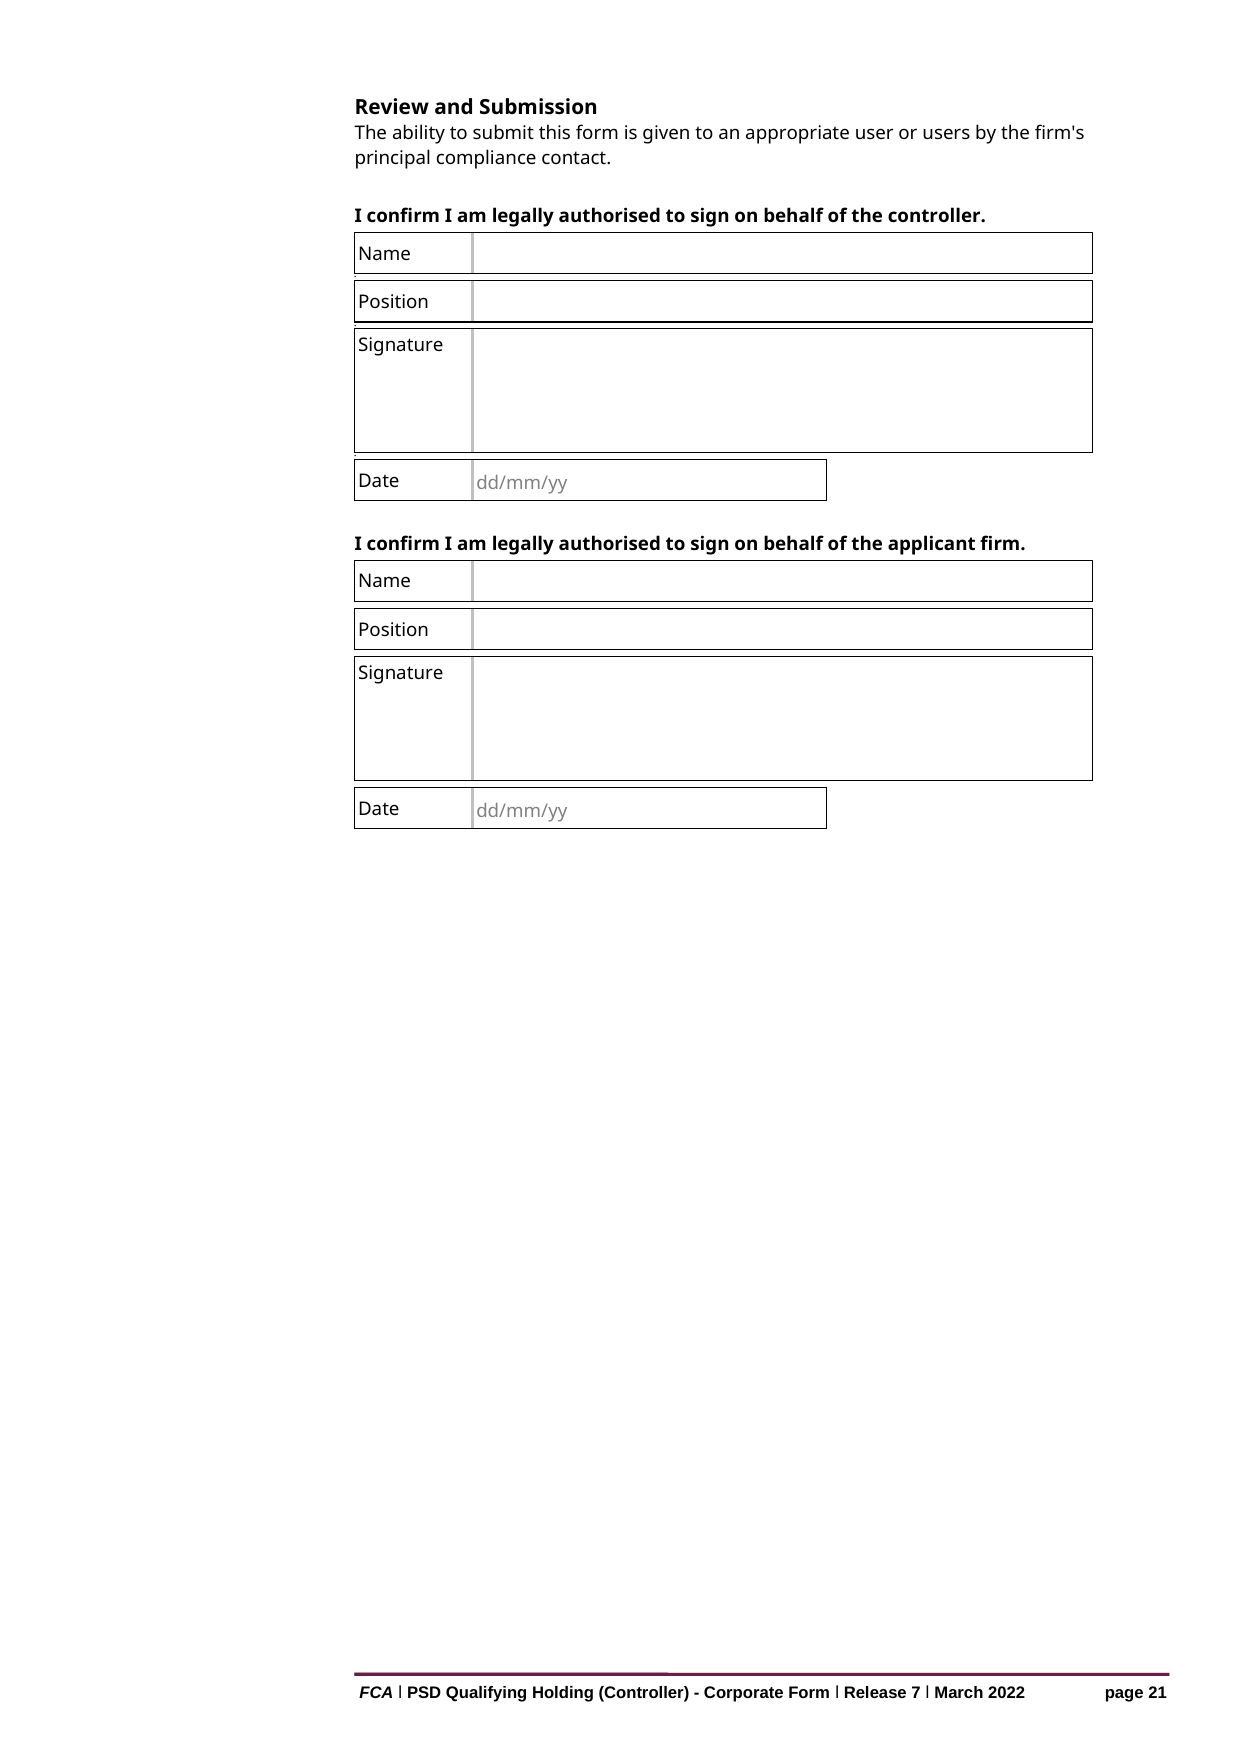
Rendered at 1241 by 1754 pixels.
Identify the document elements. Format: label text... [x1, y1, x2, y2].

table_header dd/mm/yy [474, 788, 826, 828]
text I confirm I am legally authorised to sign on behalf of the applicant firm. [354, 531, 1093, 556]
table_header Position [355, 281, 471, 321]
table_header Date [355, 460, 471, 500]
table_header [474, 561, 1092, 601]
text Review and Submission The ability to submit this form is given to an appropriate user or users by the firm's principal compliance contact. [354, 94, 1093, 169]
table_header Position [355, 609, 471, 649]
table_header [474, 609, 1092, 649]
table_header Name [355, 561, 471, 601]
table_header [474, 657, 1092, 780]
table_header dd/mm/yy [474, 460, 826, 500]
table_header Name [355, 233, 471, 273]
table_header Signature [355, 657, 471, 780]
table_header [474, 233, 1092, 273]
table_header [474, 329, 1092, 452]
text I confirm I am legally authorised to sign on behalf of the controller. [354, 203, 1093, 228]
table_header Date [355, 788, 471, 828]
table_header Signature [355, 329, 471, 452]
table_header [474, 281, 1092, 321]
